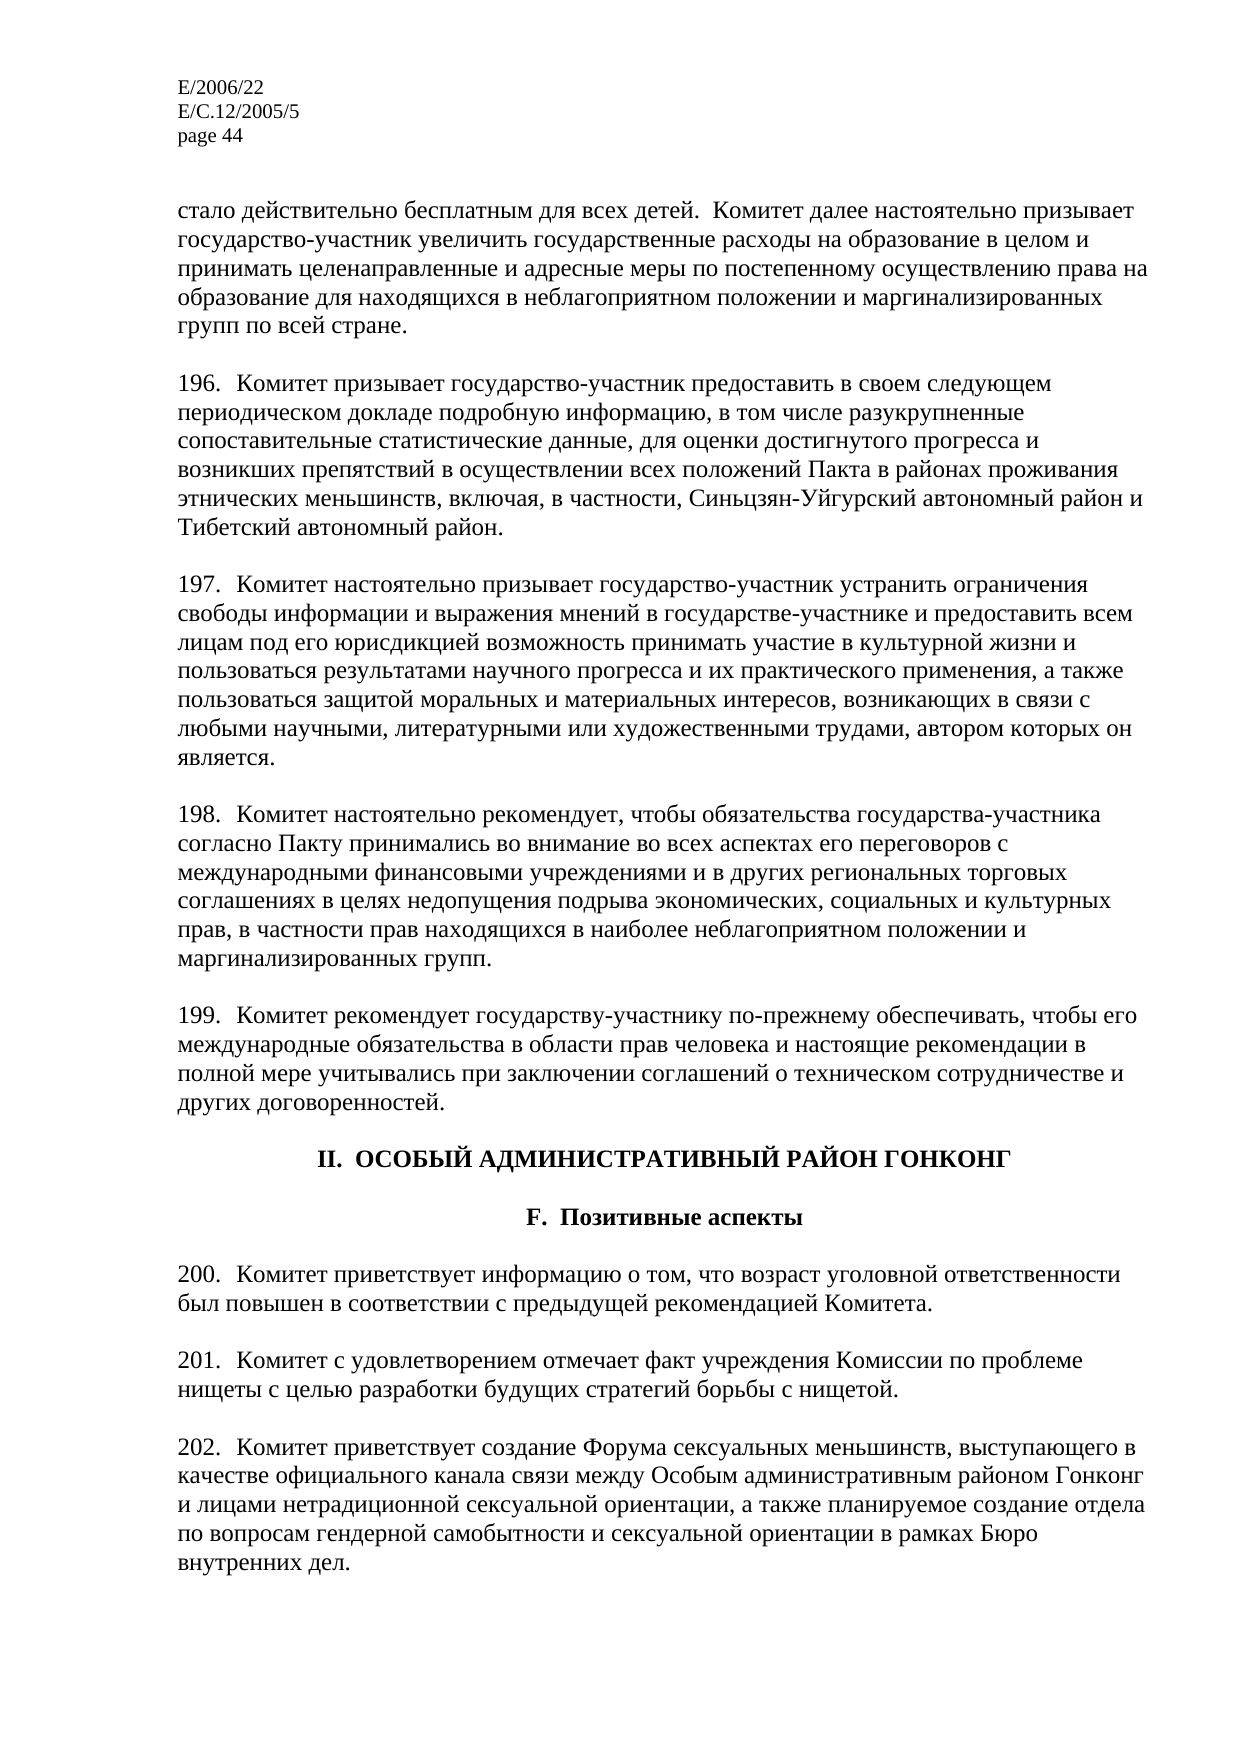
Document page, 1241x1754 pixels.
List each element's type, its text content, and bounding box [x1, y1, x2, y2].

text II. ОСОБЫЙ АДМИНИСТРАТИВНЫЙ РАЙОН ГОНКОНГ [177, 1144, 1152, 1173]
list Комитет приветствует создание Форума сексуальных меньшинств, выступающего в качестве официального канала связи между Особым административным районом Гонконг и лицами нетрадиционной сексуальной ориентации, а также планируемое создание отдела по вопросам гендерной самобытности и сексуальной ориентации в рамках Бюро внутренних дел. [177, 1432, 1152, 1575]
list Комитет рекомендует государству-участнику по-прежнему обеспечивать, чтобы его международные обязательства в области прав человека и настоящие рекомендации в полной мере учитывались при заключении соглашений о техническом сотрудничестве и других договоренностей. [177, 1000, 1152, 1115]
list Комитет настоятельно рекомендует, чтобы обязательства государства-участника согласно Пакту принимались во внимание во всех аспектах его переговоров с международными финансовыми учреждениями и в других региональных торговых соглашениях в целях недопущения подрыва экономических, социальных и культурных прав, в частности прав находящихся в наиболее неблагоприятном положении и маргинализированных групп. [177, 799, 1152, 972]
list Комитет настоятельно призывает государство-участник устранить ограничения свободы информации и выражения мнений в государстве-участнике и предоставить всем лицам под его юрисдикцией возможность принимать участие в культурной жизни и пользоваться результатами научного прогресса и их практического применения, а также пользоваться защитой моральных и материальных интересов, возникающих в связи с любыми научными, литературными или художественными трудами, автором которых он является. [177, 569, 1152, 770]
list Комитет призывает государство-участник предоставить в своем следующем периодическом докладе подробную информацию, в том числе разукрупненные сопоставительные статистические данные, для оценки достигнутого прогресса и возникших препятствий в осуществлении всех положений Пакта в районах проживания этнических меньшинств, включая, в частности, Синьцзян-Уйгурский автономный район и Тибетский автономный район. [177, 368, 1152, 540]
list Комитет с удовлетворением отмечает факт учреждения Комиссии по проблеме нищеты с целью разработки будущих стратегий борьбы с нищетой. [177, 1345, 1152, 1403]
text F. Позитивные аспекты [177, 1202, 1152, 1230]
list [177, 195, 1152, 339]
list Комитет приветствует информацию о том, что возраст уголовной ответственности был повышен в соответствии с предыдущей рекомендацией Комитета. [177, 1259, 1152, 1317]
